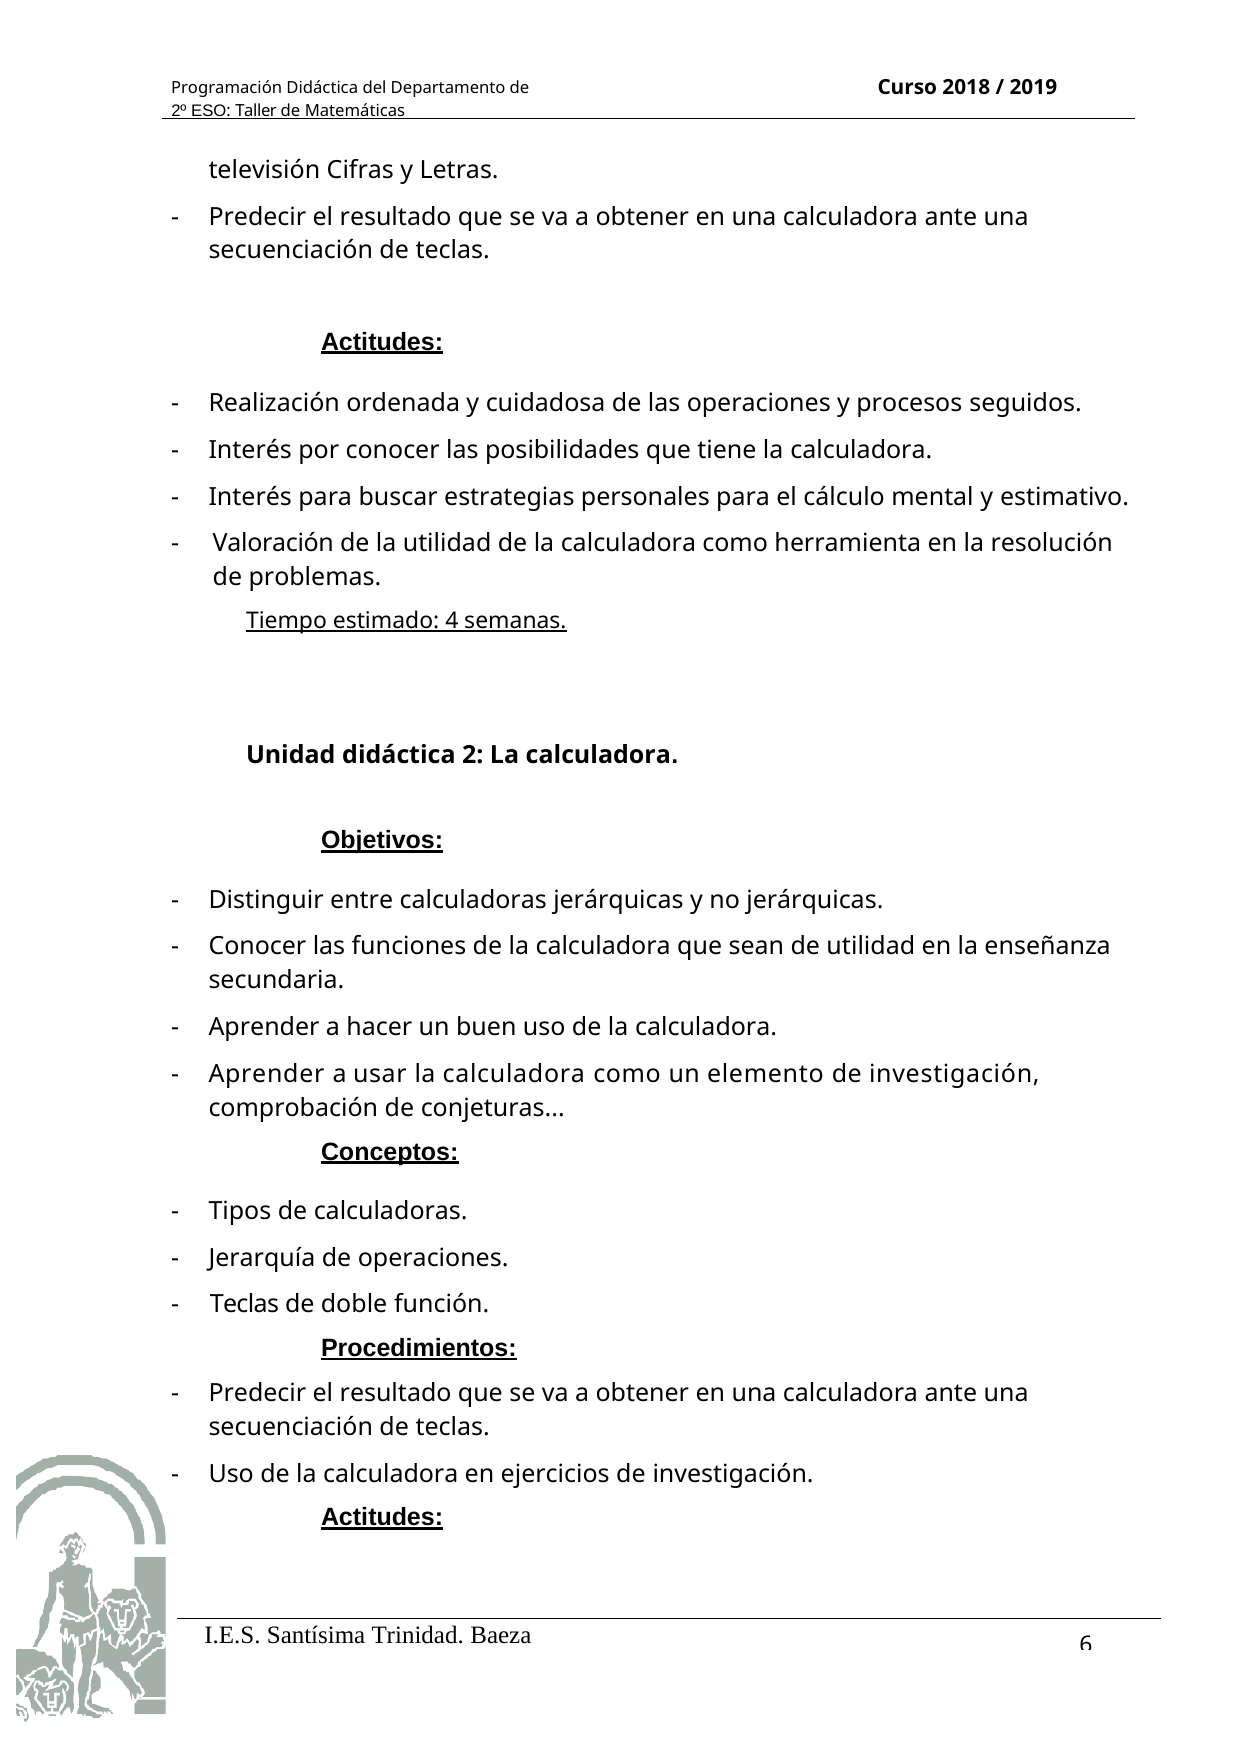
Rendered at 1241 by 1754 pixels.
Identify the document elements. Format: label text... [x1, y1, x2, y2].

subtitle Conceptos: [321, 1136, 1240, 1165]
list Jerarquía de operaciones. [171, 1239, 1240, 1273]
list Uso de la calculadora en ejercicios de investigación. [171, 1455, 1240, 1489]
list Predecir el resultado que se va a obtener en una calculadora ante una secuenciación de teclas. [171, 1374, 1122, 1443]
list Interés para buscar estrategias personales para el cálculo mental y estimativo. [171, 478, 1240, 512]
list Teclas de doble función. [171, 1286, 1240, 1320]
list Conocer las funciones de la calculadora que sean de utilidad en la enseñanza secundaria. [171, 928, 1122, 996]
list Interés por conocer las posibilidades que tiene la calculadora. [171, 432, 1240, 466]
list Predecir el resultado que se va a obtener en una calculadora ante una secuenciación de teclas. [171, 198, 1122, 266]
text Objetivos: [321, 825, 1240, 854]
list Distinguir entre calculadoras jerárquicas y no jerárquicas. [171, 881, 1240, 915]
picture [16, 1455, 166, 1722]
list Tipos de calculadoras. [171, 1193, 1240, 1227]
list Aprender a hacer un buen uso de la calculadora. [171, 1009, 1240, 1043]
subtitle Unidad didáctica 2: La calculadora. [246, 737, 1240, 771]
list Aprender a usar la calculadora como un elemento de investigación, comprobación de conjeturas... [171, 1056, 1122, 1124]
list Realización ordenada y cuidadosa de las operaciones y procesos seguidos. [171, 385, 1240, 419]
list Valoración de la utilidad de la calculadora como herramienta en la resolución de problemas. [171, 525, 1123, 593]
text televisión Cifras y Letras. [208, 151, 1240, 185]
subtitle Procedimientos: [321, 1333, 1240, 1362]
text Tiempo estimado: 4 semanas. [246, 604, 1240, 635]
subtitle Actitudes: [321, 1502, 1240, 1531]
subtitle Actitudes: [321, 327, 1240, 355]
